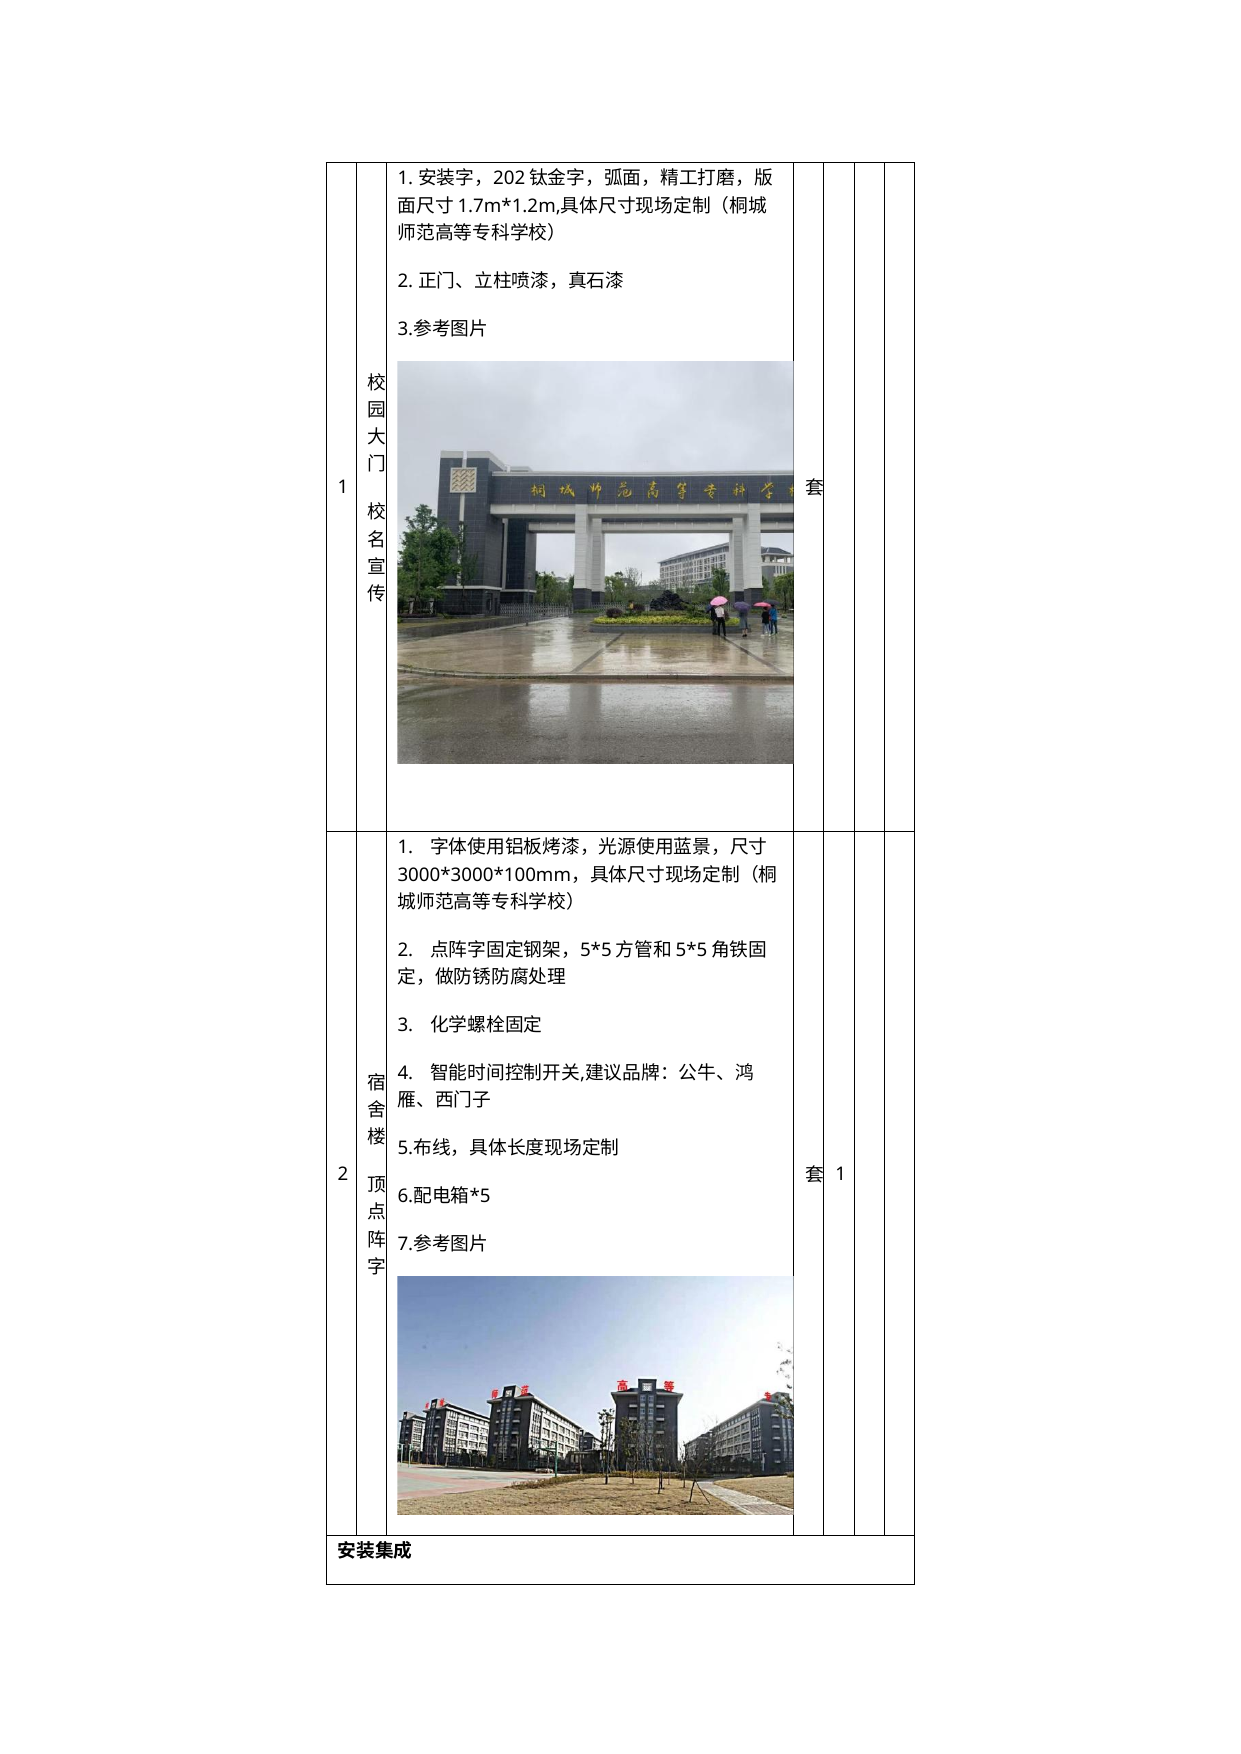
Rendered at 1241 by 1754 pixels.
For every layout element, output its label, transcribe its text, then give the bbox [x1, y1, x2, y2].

table_cell [855, 163, 884, 831]
table_cell 套 [794, 163, 823, 831]
table_cell 校园大门 校名宣传 [357, 163, 386, 831]
table_cell 字体使用铝板烤漆，光源使用蓝景，尺寸3000*3000*100mm，具体尺寸现场定制（桐城师范高等专科学校） 点阵字固定钢架，5*5方管和5*5角铁固定，做防锈防腐处理 化学螺栓固定 智能时间控制开关,建议品牌：公牛、鸿雁、西门子 5.布线，具体长度现场定制 6.配电箱*5 7.参考图片 [387, 832, 793, 1535]
table_cell 宿舍楼 顶点阵字 [357, 832, 386, 1535]
table_cell 安装字，202钛金字，弧面，精工打磨，版面尺寸1.7m*1.2m,具体尺寸现场定制（桐城师范高等专科学校） 正门、立柱喷漆，真石漆 3.参考图片 [387, 163, 793, 831]
picture [397, 1276, 794, 1515]
table_cell 套 [794, 832, 823, 1535]
table_cell 1 [327, 163, 356, 831]
table_cell [885, 163, 914, 831]
table_cell 2 [327, 832, 356, 1535]
table_cell 1 [824, 832, 854, 1535]
table_cell [855, 832, 884, 1535]
table_cell 安装集成 [327, 1536, 914, 1584]
table_cell [885, 832, 914, 1535]
picture [397, 361, 794, 764]
table_cell [824, 163, 854, 831]
